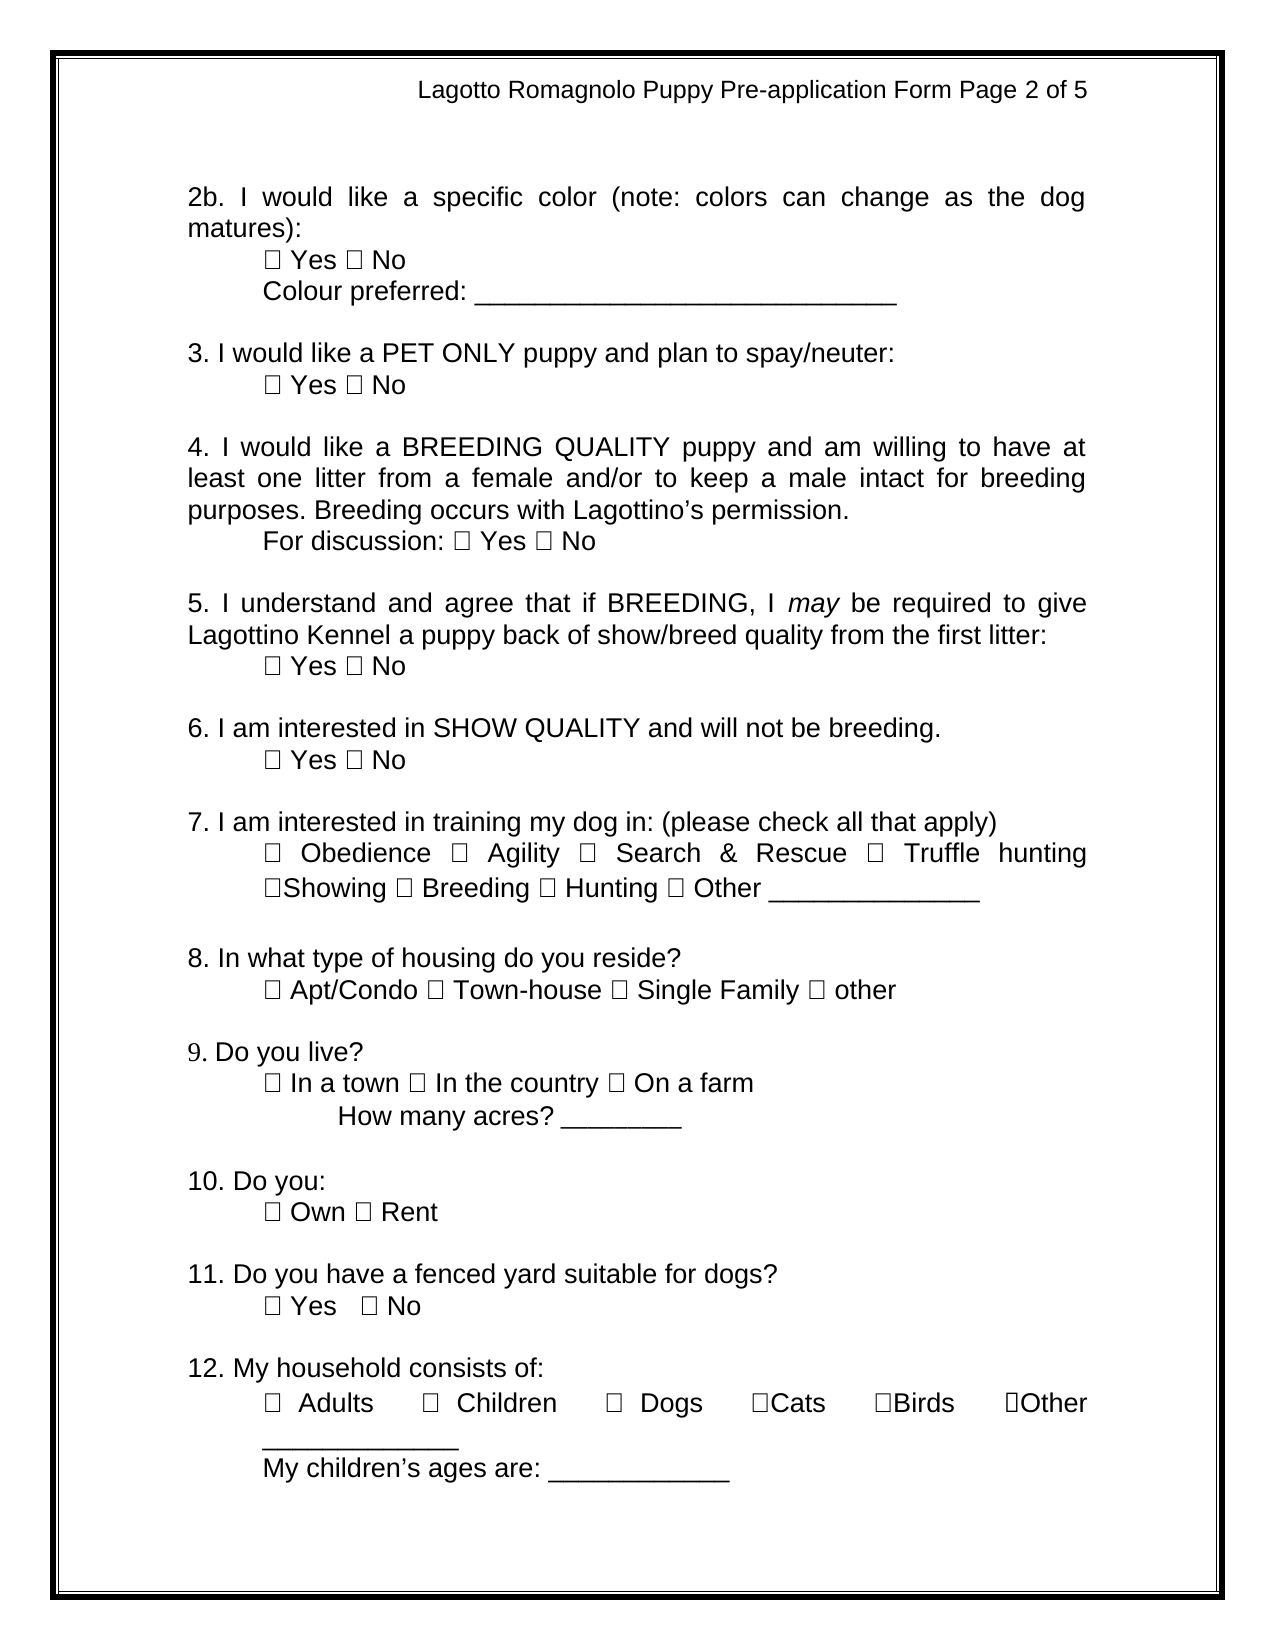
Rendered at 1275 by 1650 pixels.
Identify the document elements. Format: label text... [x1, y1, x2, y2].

text 􀀀 Apt/Condo 􀀀 Town-house 􀀀 Single Family 􀀀 other [187, 974, 1087, 1005]
text 􀀀 In a town 􀀀 In the country 􀀀 On a farm [187, 1067, 1087, 1099]
text For discussion: 􀀀 Yes 􀀀 No [187, 525, 1087, 556]
text 3. I would like a PET ONLY puppy and plan to spay/neuter: [187, 337, 1087, 369]
text 􀀀 Obedience 􀀀 Agility 􀀀 Search & Rescue 􀀀 Truffle hunting 􀀀Showing 􀀀 Breeding 􀀀 Hunting 􀀀 Other ______________ [262, 837, 1087, 906]
text 􀀀 Yes 􀀀 No [187, 744, 1087, 775]
text 􀀀 Yes 􀀀 No [187, 650, 1087, 681]
text 12. My household consists of: [187, 1352, 1087, 1383]
text 4. I would like a BREEDING QUALITY puppy and am willing to have at least one litter from a female and/or to keep a male intact for breeding purposes. Breeding occurs with Lagottino’s permission. [187, 431, 1087, 525]
text 􀀀 Adults 􀀀 Children 􀀀 Dogs 􀀀Cats 􀀀Birds Other _____________ [262, 1383, 1087, 1452]
text 8. In what type of housing do you reside? [187, 942, 1087, 974]
text My children’s ages are: ____________ [187, 1452, 1087, 1483]
text 􀀀 Yes 􀀀 No [187, 244, 1087, 275]
text Colour preferred: ____________________________ [187, 275, 1087, 306]
text 6. I am interested in SHOW QUALITY and will not be breeding. [187, 712, 1087, 744]
text 10. Do you: [187, 1165, 1087, 1196]
text 11. Do you have a fenced yard suitable for dogs? [187, 1258, 1087, 1290]
text 5. I understand and agree that if BREEDING, I may be required to give Lagottino Kennel a puppy back of show/breed quality from the first litter: [187, 587, 1087, 650]
text 9. Do you live? [187, 1036, 1087, 1067]
text 2b. I would like a specific color (note: colors can change as the dog matures): [187, 181, 1087, 244]
text How many acres? _________ [262, 1099, 1087, 1132]
text 7. I am interested in training my dog in: (please check all that apply) [187, 806, 1087, 837]
text 􀀀 Yes 􀀀 No [187, 1290, 1087, 1321]
text 􀀀 Own 􀀀 Rent [187, 1196, 1087, 1227]
text 􀀀 Yes 􀀀 No [187, 369, 1087, 400]
